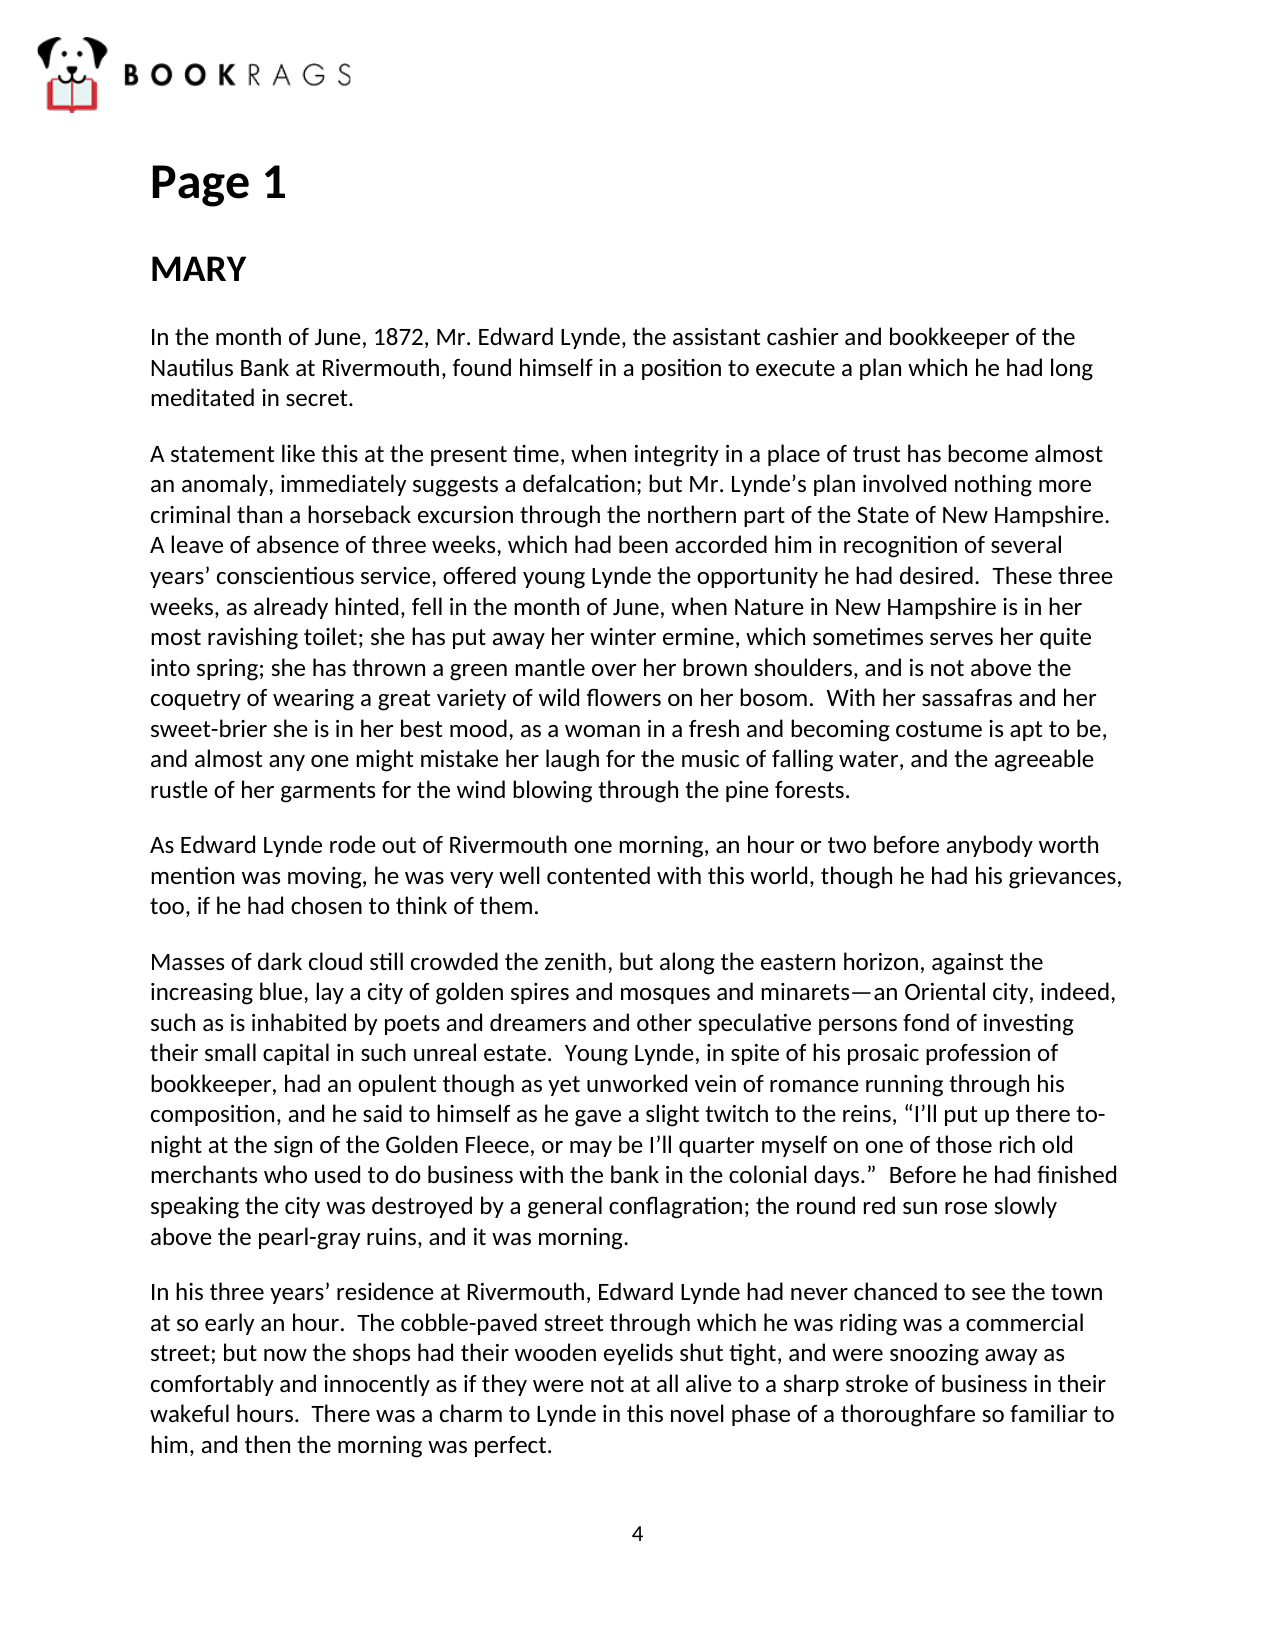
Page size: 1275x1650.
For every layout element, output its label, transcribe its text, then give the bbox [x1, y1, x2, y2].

text In the month of June, 1872, Mr. Edward Lynde, the assistant cashier and bookkeeper of the Nautilus Bank at Rivermouth, found himself in a position to execute a plan which he had long meditated in secret. [150, 322, 1125, 413]
text Page 1 [150, 150, 1125, 211]
text Masses of dark cloud still crowded the zenith, but along the eastern horizon, against the increasing blue, lay a city of golden spires and mosques and minarets—­an Oriental city, indeed, such as is inhabited by poets and dreamers and other speculative persons fond of investing their small capital in such unreal estate. Young Lynde, in spite of his prosaic profession of bookkeeper, had an opulent though as yet unworked vein of romance running through his composition, and he said to himself as he gave a slight twitch to the reins, “I’ll put up there to-night at the sign of the Golden Fleece, or may be I’ll quarter myself on one of those rich old merchants who used to do business with the bank in the colonial days.” Before he had finished speaking the city was destroyed by a general conflagration; the round red sun rose slowly above the pearl-gray ruins, and it was morning. [150, 946, 1125, 1251]
text MARY [150, 244, 1125, 290]
text As Edward Lynde rode out of Rivermouth one morning, an hour or two before anybody worth mention was moving, he was very well contented with this world, though he had his grievances, too, if he had chosen to think of them. [150, 829, 1125, 921]
picture [37, 37, 351, 113]
text In his three years’ residence at Rivermouth, Edward Lynde had never chanced to see the town at so early an hour. The cobble-paved street through which he was riding was a commercial street; but now the shops had their wooden eyelids shut tight, and were snoozing away as comfortably and innocently as if they were not at all alive to a sharp stroke of business in their wakeful hours. There was a charm to Lynde in this novel phase of a thoroughfare so familiar to him, and then the morning was perfect. [150, 1276, 1125, 1459]
text A statement like this at the present time, when integrity in a place of trust has become almost an anomaly, immediately suggests a defalcation; but Mr. Lynde’s plan involved nothing more criminal than a horseback excursion through the northern part of the State of New Hampshire. A leave of absence of three weeks, which had been accorded him in recognition of several years’ conscientious service, offered young Lynde the opportunity he had desired. These three weeks, as already hinted, fell in the month of June, when Nature in New Hampshire is in her most ravishing toilet; she has put away her winter ermine, which sometimes serves her quite into spring; she has thrown a green mantle over her brown shoulders, and is not above the coquetry of wearing a great variety of wild flowers on her bosom. With her sassafras and her sweet-brier she is in her best mood, as a woman in a fresh and becoming costume is apt to be, and almost any one might mistake her laugh for the music of falling water, and the agreeable rustle of her garments for the wind blowing through the pine forests. [150, 438, 1125, 804]
